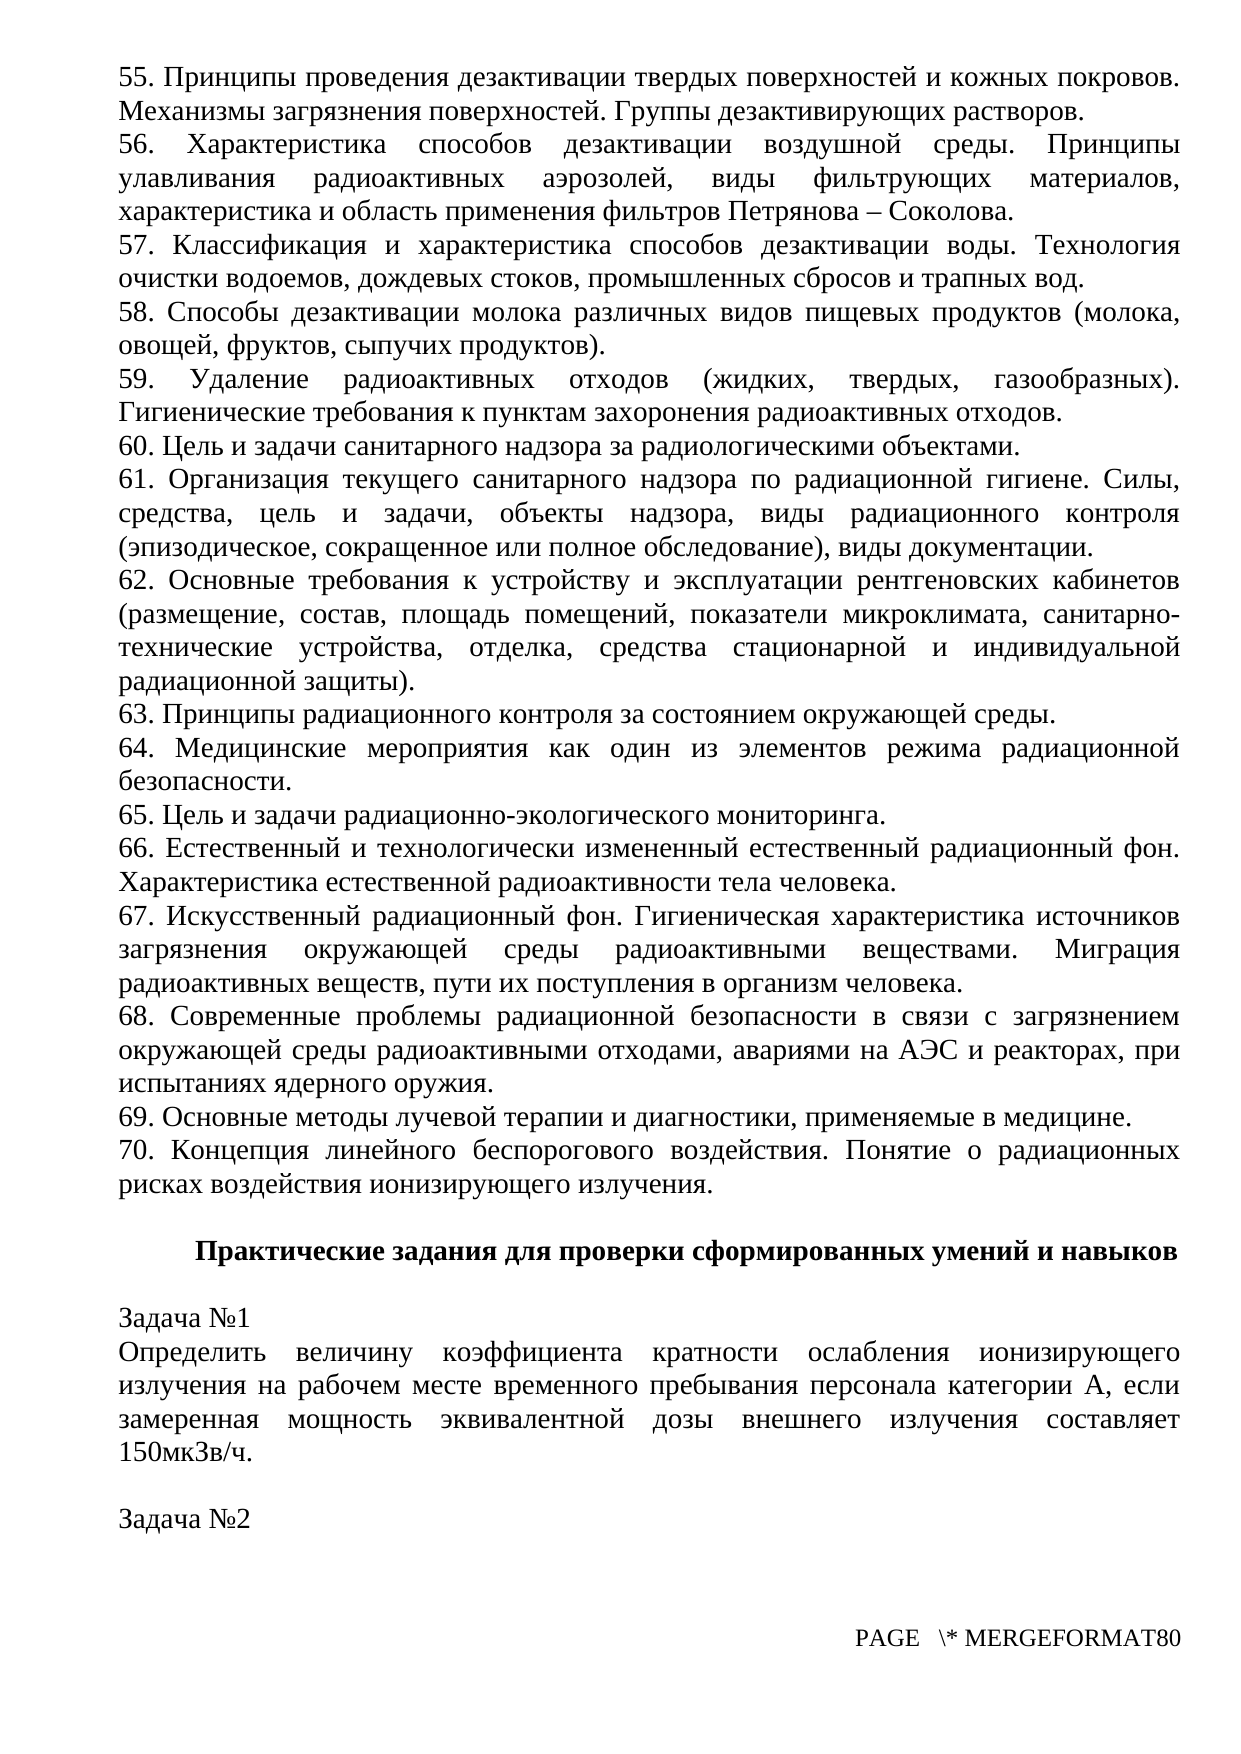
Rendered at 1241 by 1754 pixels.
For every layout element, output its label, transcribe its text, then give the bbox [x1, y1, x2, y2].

text 61. Организация текущего санитарного надзора по радиационной гигиене. Силы, средства, цель и задачи, объекты надзора, виды радиационного контроля (эпизодическое, сокращенное или полное обследование), виды документации. [118, 462, 1181, 562]
text 56. Характеристика способов дезактивации воздушной среды. Принципы улавливания радиоактивных аэрозолей, виды фильтрующих материалов, характеристика и область применения фильтров Петрянова – Соколова. [118, 126, 1181, 227]
text 62. Основные требования к устройству и эксплуатации рентгеновских кабинетов (размещение, состав, площадь помещений, показатели микроклимата, санитарно-технические устройства, отделка, средства стационарной и индивидуальной радиационной защиты). [118, 562, 1181, 696]
text 66. Естественный и технологически измененный естественный радиационный фон. Характеристика естественной радиоактивности тела человека. [118, 831, 1181, 898]
text Задача №2 [118, 1501, 1181, 1535]
text 69. Основные методы лучевой терапии и диагностики, применяемые в медицине. [118, 1099, 1181, 1132]
list Практические задания для проверки сформированных умений и навыков [118, 1233, 1181, 1267]
text 59. Удаление радиоактивных отходов (жидких, твердых, газообразных). Гигиенические требования к пунктам захоронения радиоактивных отходов. [118, 361, 1181, 428]
text 55. Принципы проведения дезактивации твердых поверхностей и кожных покровов. Механизмы загрязнения поверхностей. Группы дезактивирующих растворов. [118, 59, 1181, 126]
text 57. Классификация и характеристика способов дезактивации воды. Технология очистки водоемов, дождевых стоков, промышленных сбросов и трапных вод. [118, 227, 1181, 294]
text Определить величину коэффициента кратности ослабления ионизирующего излучения на рабочем месте временного пребывания персонала категории А, если замеренная мощность эквивалентной дозы внешнего излучения составляет 150мкЗв/ч. [118, 1334, 1181, 1468]
text 64. Медицинские мероприятия как один из элементов режима радиационной безопасности. [118, 730, 1181, 797]
text 68. Современные проблемы радиационной безопасности в связи с загрязнением окружающей среды радиоактивными отходами, авариями на АЭС и реакторах, при испытаниях ядерного оружия. [118, 998, 1181, 1099]
text 70. Концепция линейного беспорогового воздействия. Понятие о радиационных рисках воздействия ионизирующего излучения. [118, 1132, 1181, 1199]
text 65. Цель и задачи радиационно-экологического мониторинга. [118, 797, 1181, 831]
text Задача №1 [118, 1300, 1181, 1334]
text 63. Принципы радиационного контроля за состоянием окружающей среды. [118, 696, 1181, 730]
text 58. Способы дезактивации молока различных видов пищевых продуктов (молока, овощей, фруктов, сыпучих продуктов). [118, 294, 1181, 361]
text 67. Искусственный радиационный фон. Гигиеническая характеристика источников загрязнения окружающей среды радиоактивными веществами. Миграция радиоактивных веществ, пути их поступления в организм человека. [118, 898, 1181, 998]
text 60. Цель и задачи санитарного надзора за радиологическими объектами. [118, 428, 1181, 462]
